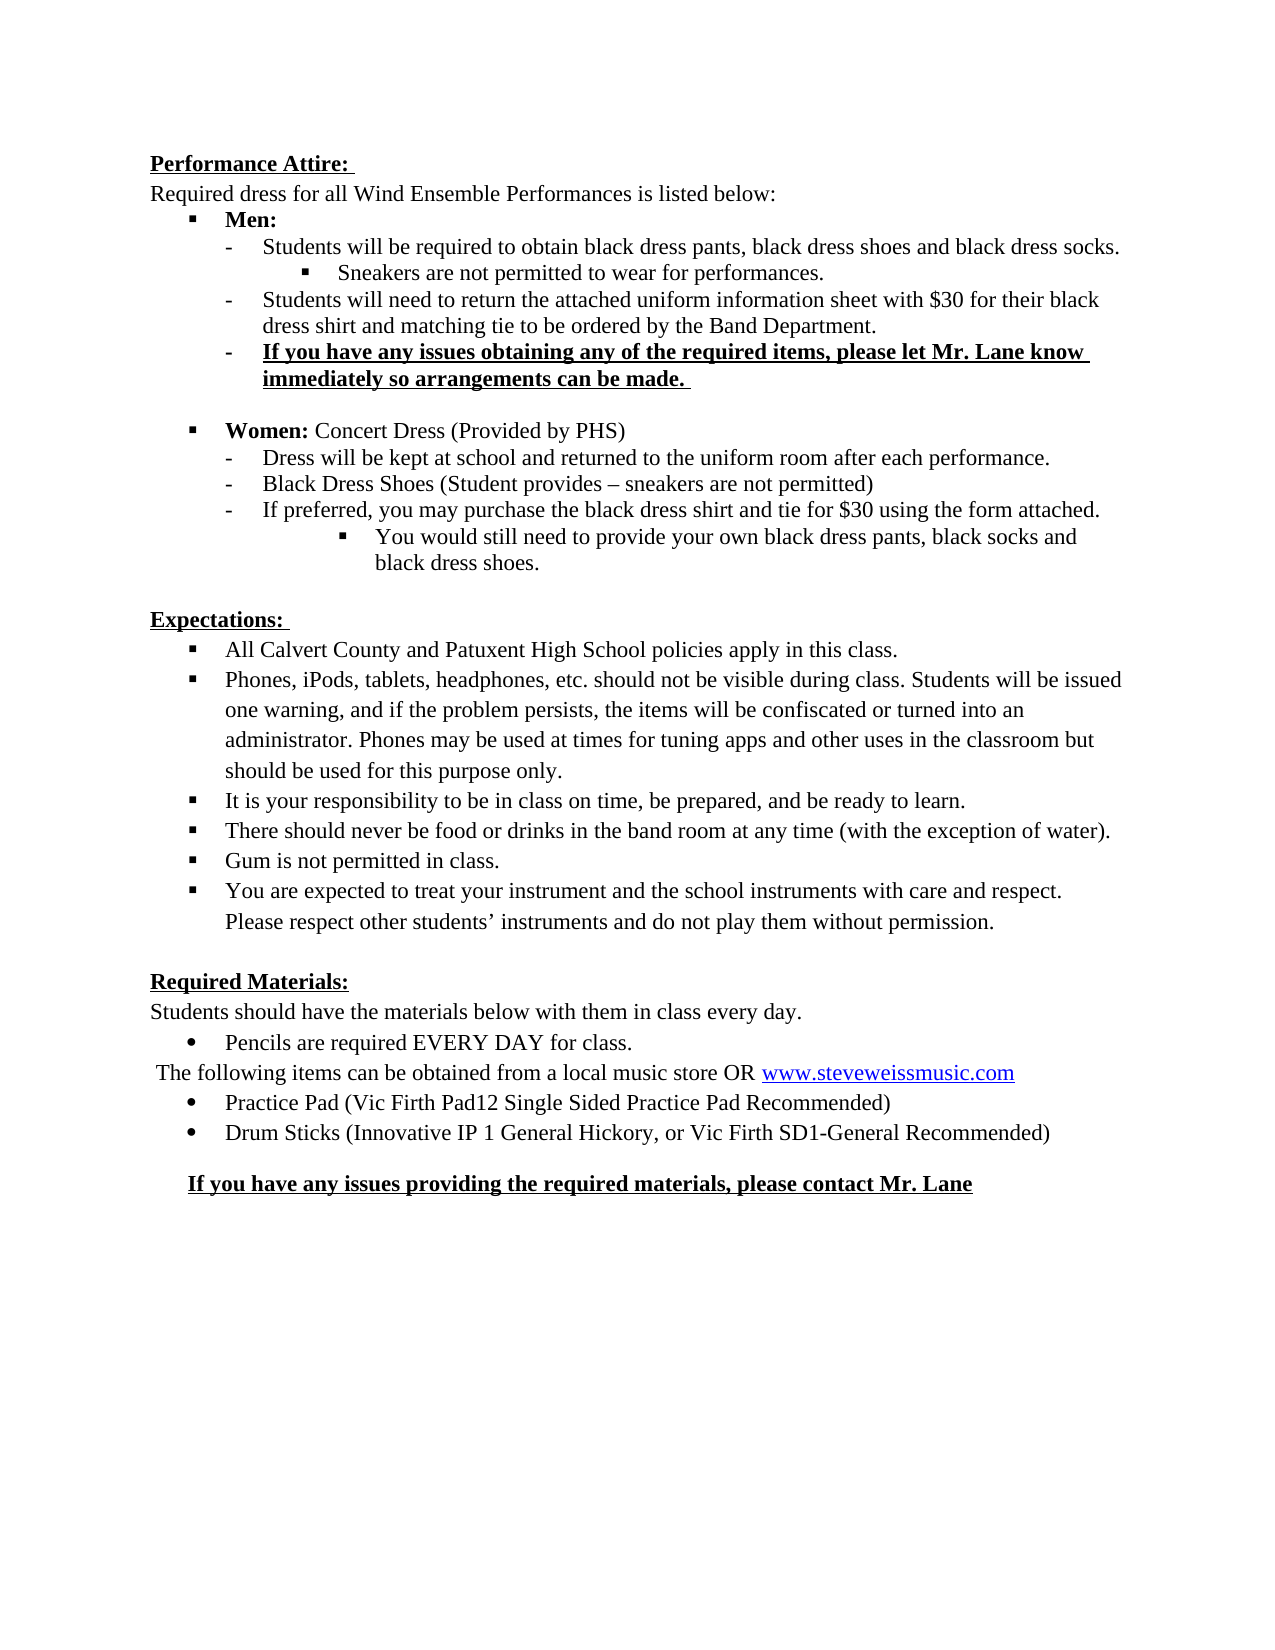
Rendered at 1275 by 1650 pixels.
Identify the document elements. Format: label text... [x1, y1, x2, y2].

text Students should have the materials below with them in class every day. [150, 998, 1125, 1025]
list Students will be required to obtain black dress pants, black dress shoes and black dress socks. [225, 233, 1125, 259]
list If you have any issues obtaining any of the required items, please let Mr. Lane know immediately so arrangements can be made. [225, 338, 1125, 391]
list There should never be food or drinks in the band room at any time (with the exception of water). [187, 817, 1125, 843]
text Required dress for all Wind Ensemble Performances is listed below: [150, 180, 1125, 207]
text If you have any issues providing the required materials, please contact Mr. Lane [187, 1170, 1125, 1197]
list Students will need to return the attached uniform information sheet with $30 for their black dress shirt and matching tie to be ordered by the Band Department. [225, 286, 1125, 338]
text Performance Attire: [150, 150, 1125, 176]
list Sneakers are not permitted to wear for performances. [300, 259, 1125, 286]
list You are expected to treat your instrument and the school instruments with care and respect. Please respect other students’ instruments and do not play them without permission. [187, 878, 1125, 934]
list Pencils are required EVERY DAY for class. [187, 1029, 1125, 1055]
list Black Dress Shoes (Student provides – sneakers are not permitted) [225, 470, 1125, 496]
list Phones, iPods, tablets, headphones, etc. should not be visible during class. Students will be issued one warning, and if the problem persists, the items will be confiscated or turned into an administrator. Phones may be used at times for tuning apps and other uses in the classroom but should be used for this purpose only. [187, 666, 1125, 783]
list All Calvert County and Patuxent High School policies apply in this class. [187, 636, 1125, 662]
list It is your responsibility to be in class on time, be prepared, and be ready to learn. [187, 787, 1125, 813]
text Expectations: [150, 606, 1125, 632]
list Drum Sticks (Innovative IP 1 General Hickory, or Vic Firth SD1-General Recommended) [187, 1119, 1125, 1146]
list Men: [187, 207, 1125, 233]
list Dress will be kept at school and returned to the uniform room after each performance. [225, 444, 1125, 470]
list Women: Concert Dress (Provided by PHS) [187, 417, 1125, 444]
list You would still need to provide your own black dress pants, black socks and black dress shoes. [337, 523, 1125, 576]
list Practice Pad (Vic Firth Pad12 Single Sided Practice Pad Recommended) [187, 1089, 1125, 1115]
text The following items can be obtained from a local music store OR www.steveweissmusic.com [150, 1059, 1125, 1085]
text Required Materials: [150, 968, 1125, 994]
list If preferred, you may purchase the black dress shirt and tie for $30 using the form attached. [225, 496, 1125, 523]
list Gum is not permitted in class. [187, 847, 1125, 874]
